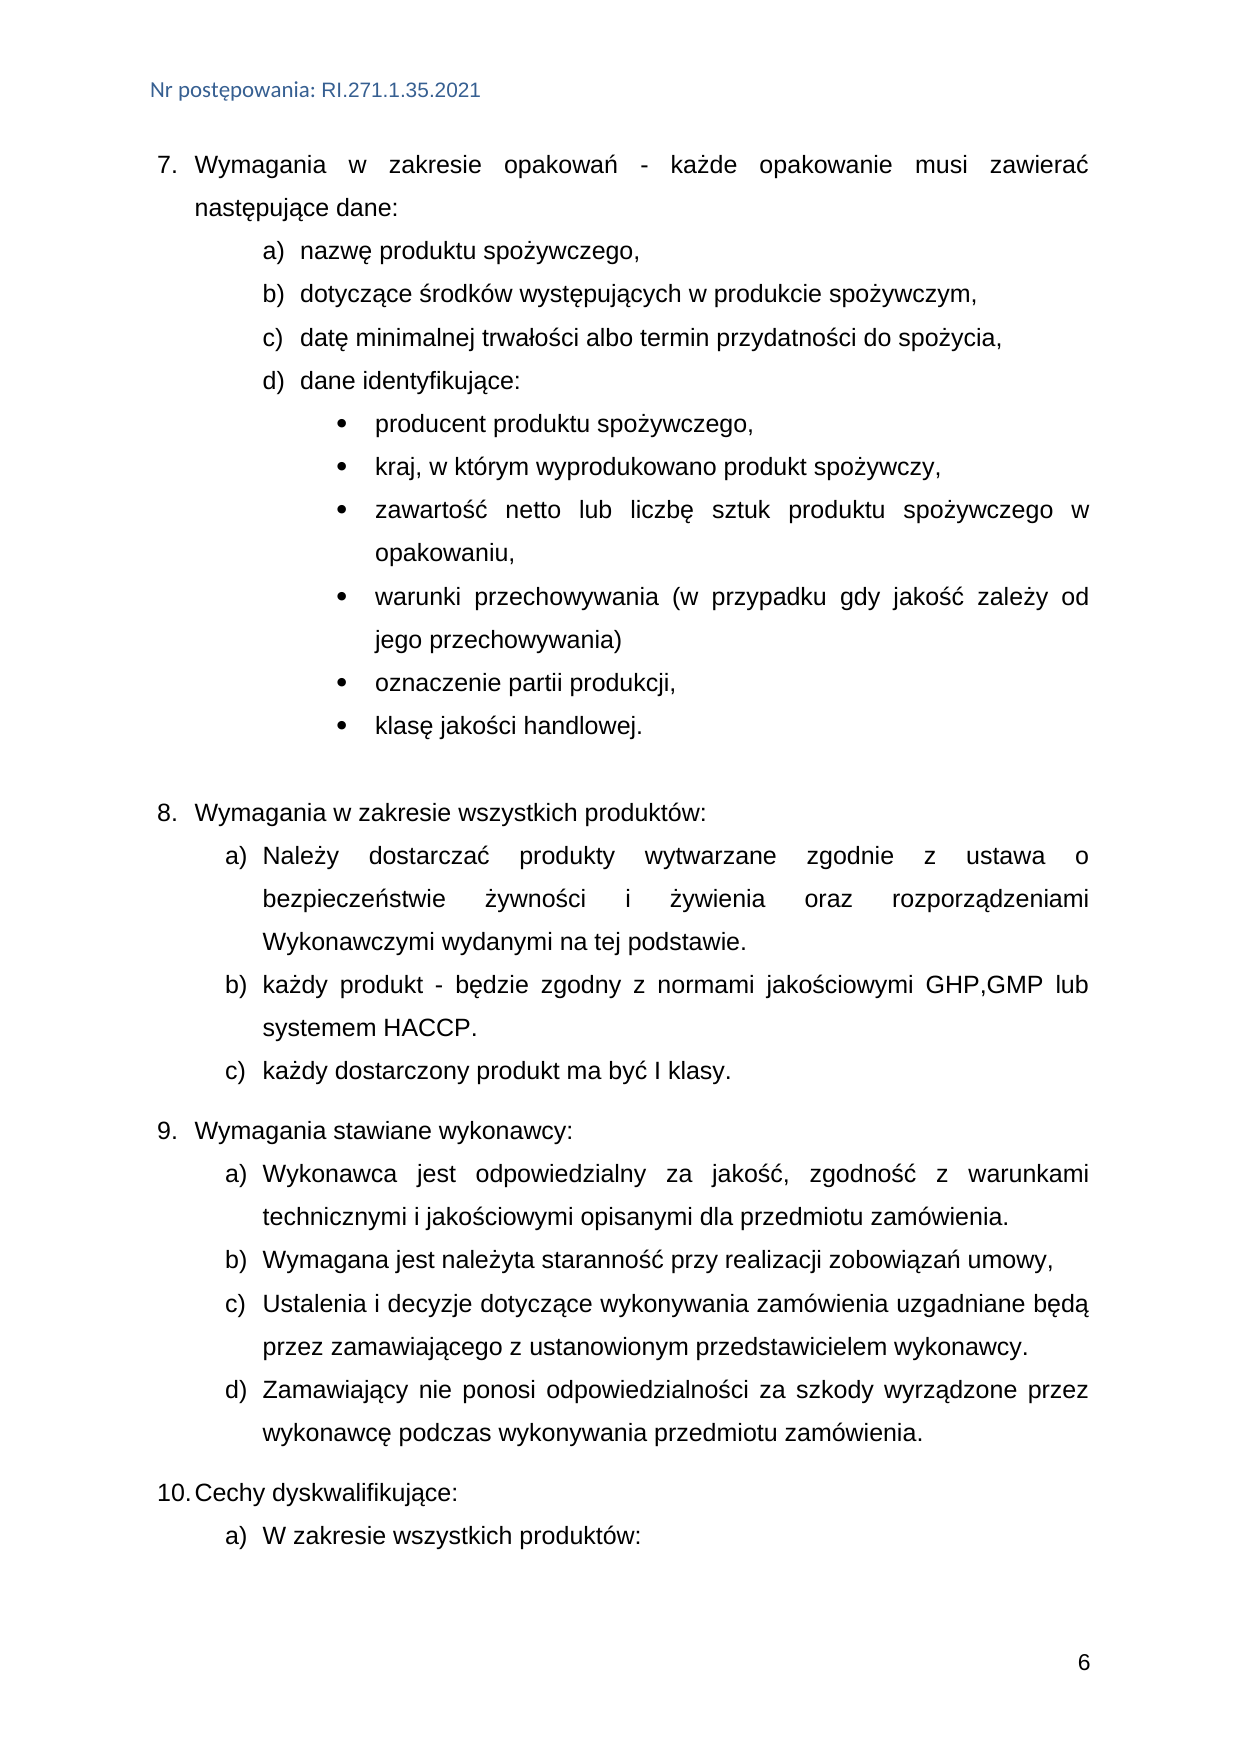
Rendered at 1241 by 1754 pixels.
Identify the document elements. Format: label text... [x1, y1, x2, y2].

list warunki przechowywania (w przypadku gdy jakość zależy od jego przechowywania) [337, 582, 1090, 653]
list dotyczące środków występujących w produkcie spożywczym, [262, 279, 1090, 308]
list datę minimalnej trwałości albo termin przydatności do spożycia, [262, 322, 1090, 351]
list każdy dostarczony produkt ma być I klasy. [225, 1056, 1090, 1085]
list dane identyfikujące: [262, 366, 1090, 394]
list Należy dostarczać produkty wytwarzane zgodnie z ustawa o bezpieczeństwie żywności i żywienia oraz rozporządzeniami Wykonawczymi wydanymi na tej podstawie. [225, 841, 1090, 956]
list Wykonawca jest odpowiedzialny za jakość, zgodność z warunkami technicznymi i jakościowymi opisanymi dla przedmiotu zamówienia. [225, 1159, 1090, 1231]
list Wymagania stawiane wykonawcy: [157, 1116, 1090, 1145]
list Wymagania w zakresie opakowań - każde opakowanie musi zawierać następujące dane: [157, 150, 1090, 222]
list W zakresie wszystkich produktów: [225, 1521, 1090, 1549]
list Wymagana jest należyta staranność przy realizacji zobowiązań umowy, [225, 1245, 1090, 1274]
list kraj, w którym wyprodukowano produkt spożywczy, [337, 452, 1090, 481]
list zawartość netto lub liczbę sztuk produktu spożywczego w opakowaniu, [337, 495, 1090, 567]
list każdy produkt - będzie zgodny z normami jakościowymi GHP,GMP lub systemem HACCP. [225, 970, 1090, 1042]
list nazwę produktu spożywczego, [262, 236, 1090, 265]
list Ustalenia i decyzje dotyczące wykonywania zamówienia uzgadniane będą przez zamawiającego z ustanowionym przedstawicielem wykonawcy. [225, 1288, 1090, 1360]
list oznaczenie partii produkcji, [337, 668, 1090, 697]
list Zamawiający nie ponosi odpowiedzialności za szkody wyrządzone przez wykonawcę podczas wykonywania przedmiotu zamówienia. [225, 1375, 1090, 1447]
list klasę jakości handlowej. [337, 711, 1090, 740]
list producent produktu spożywczego, [337, 409, 1090, 438]
list Wymagania w zakresie wszystkich produktów: [157, 797, 1090, 826]
list Cechy dyskwalifikujące: [157, 1478, 1090, 1506]
